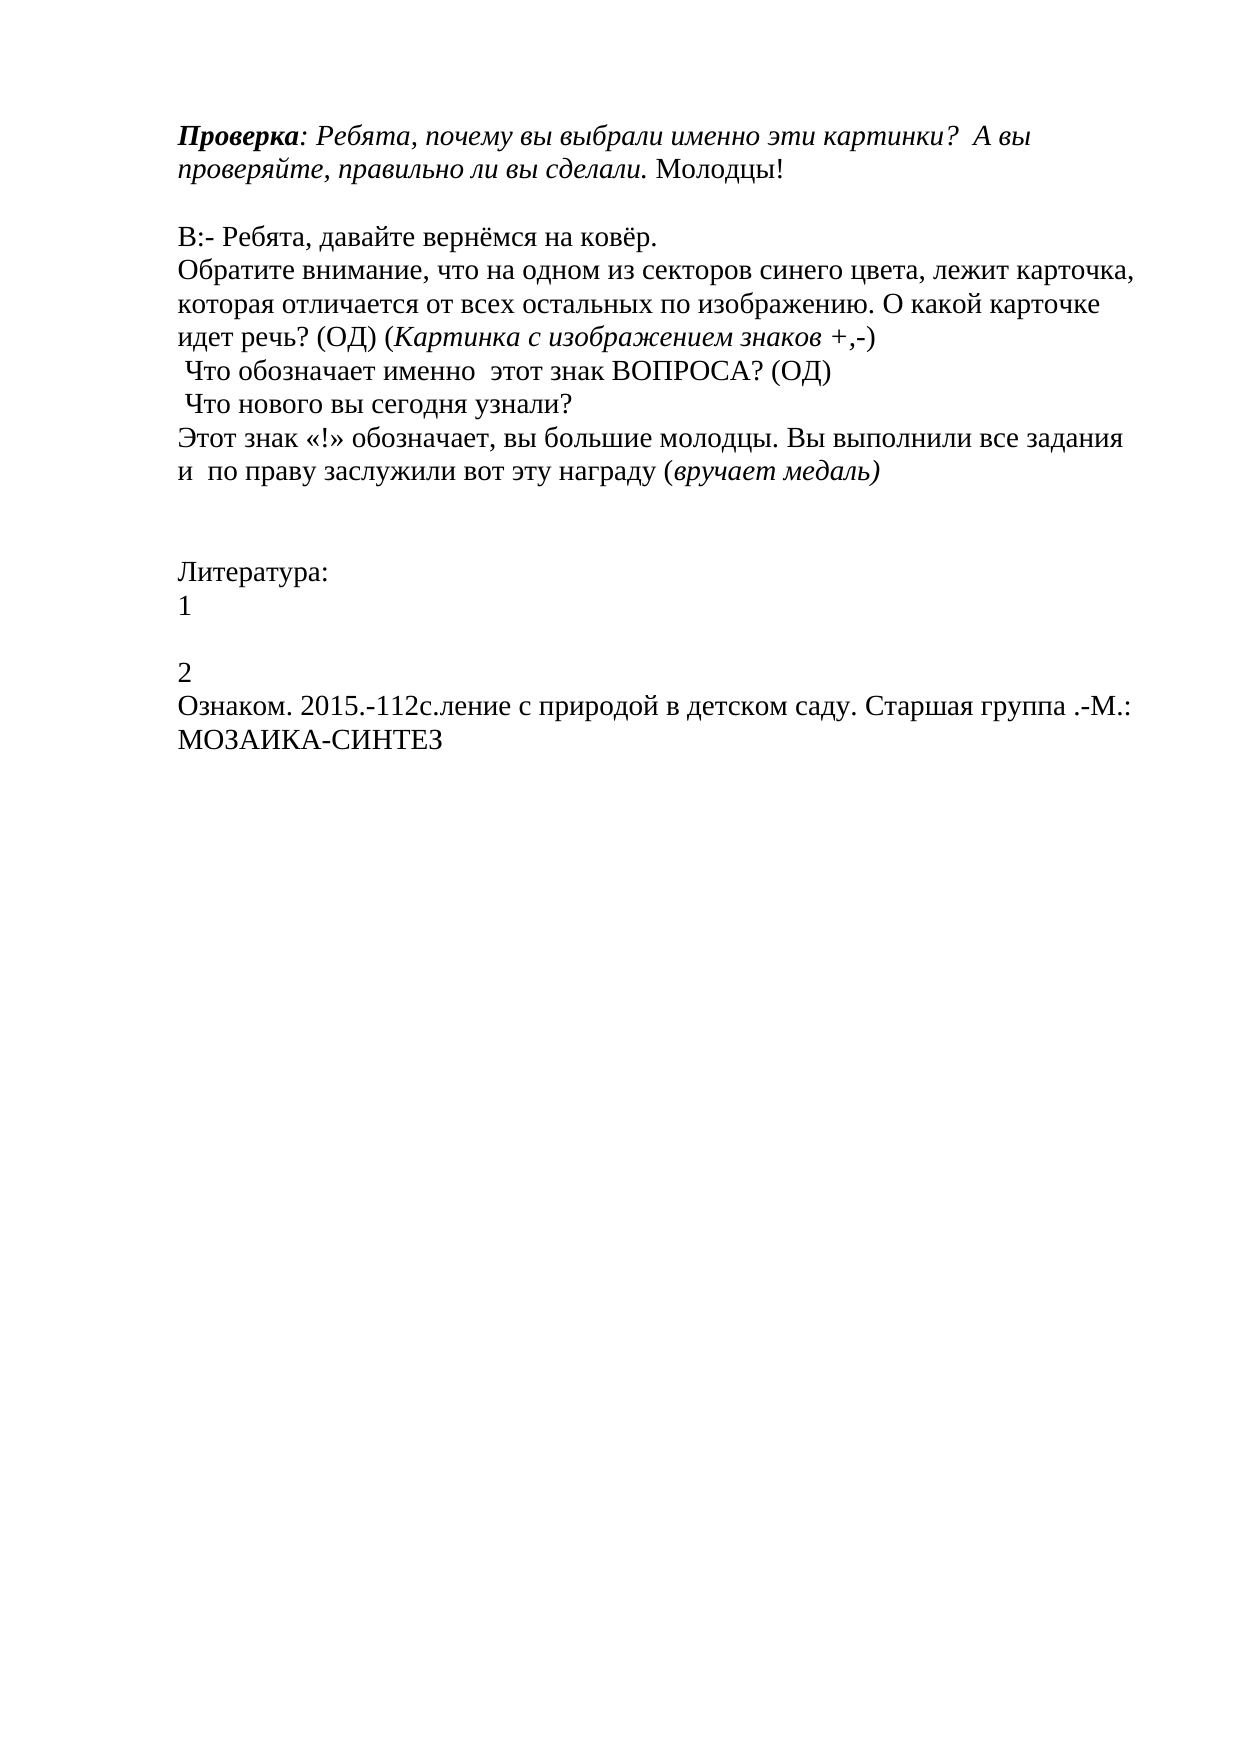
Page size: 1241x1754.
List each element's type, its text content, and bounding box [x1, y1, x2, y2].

text Этот знак «!» обозначает, вы большие молодцы. Вы выполнили все задания и по праву заслужили вот эту награду (вручает медаль) [177, 420, 1152, 487]
text Ознаком. 2015.-112с.ление с природой в детском саду. Старшая группа .-М.: МОЗАИКА-СИНТЕЗ [177, 688, 1152, 755]
text 1 [177, 588, 1152, 621]
text Что обозначает именно этот знак ВОПРОСА? (ОД) [177, 353, 1152, 386]
text Литература: [177, 554, 1152, 588]
text Обратите внимание, что на одном из секторов синего цвета, лежит карточка, которая отличается от всех остальных по изображению. О какой карточке идет речь? (ОД) (Картинка с изображением знаков +,-) [177, 252, 1152, 353]
text В:- Ребята, давайте вернёмся на ковёр. [177, 219, 1152, 252]
text Что нового вы сегодня узнали? [177, 386, 1152, 420]
text Проверка: Ребята, почему вы выбрали именно эти картинки? А вы проверяйте, правильно ли вы сделали. Молодцы! [177, 118, 1152, 185]
text 2 [177, 655, 1152, 688]
